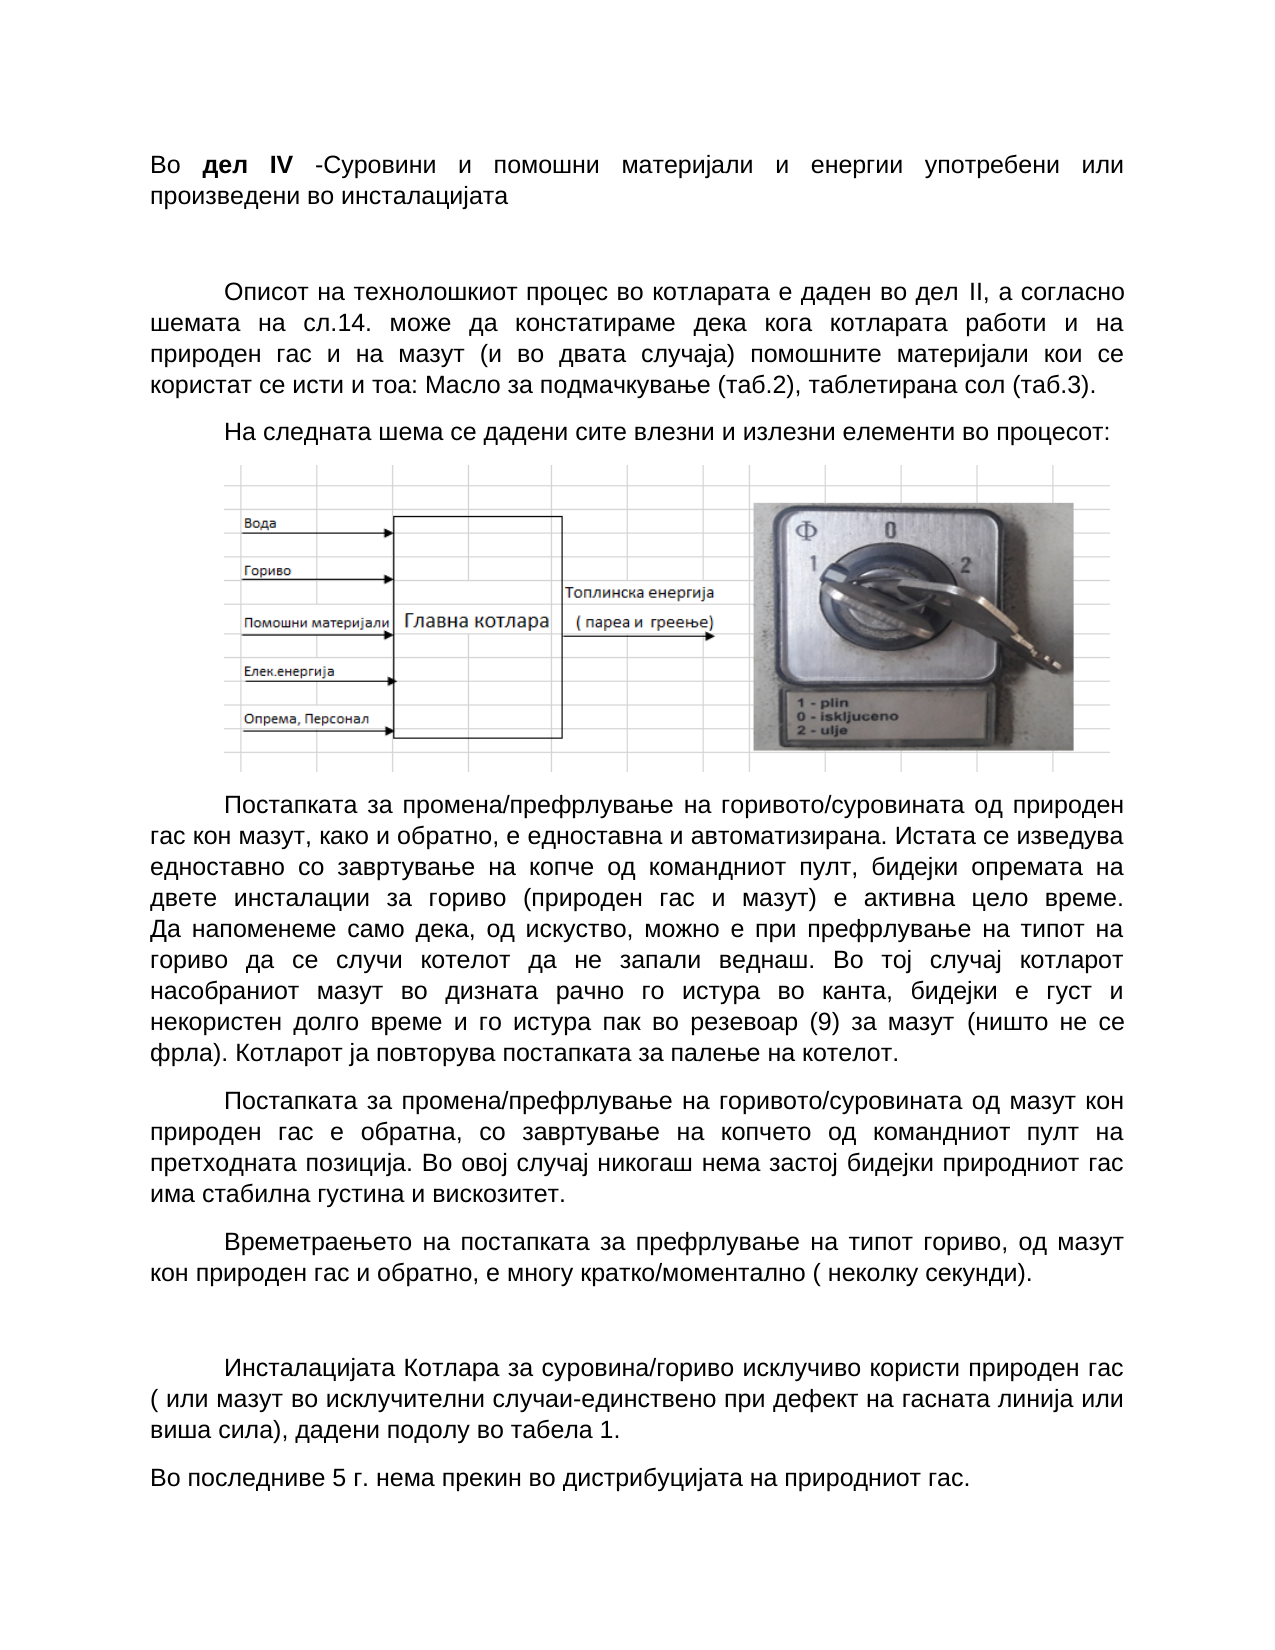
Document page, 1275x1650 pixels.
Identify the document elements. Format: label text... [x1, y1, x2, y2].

text Инсталацијата Котлара за суровина/гориво исклучиво користи природен гас ( или мазут во исклучителни случаи-единствено при дефект на гасната линија или виша сила), дадени подолу во табела 1. [150, 1353, 1125, 1444]
picture [223, 465, 1110, 772]
text Времетраењето на постапката за префрлување на типот гориво, од мазут кон природен гас и обратно, е многу кратко/моментално ( неколку секунди). [150, 1227, 1125, 1287]
text На следната шема се дадени сите влезни и излезни елементи во процесот: [150, 417, 1125, 446]
text Во последниве 5 г. нема прекин во дистрибуцијата на природниот гас. [150, 1463, 1125, 1492]
text Постапката за промена/префрлување на горивото/суровината од мазут кон природен гас е обратна, со завртување на копчето од командниот пулт на претходната позиција. Во овој случај никогаш нема застој бидејки природниот гас има стабилна густина и вискозитет. [150, 1086, 1125, 1208]
text Описот на технолошкиот процес во котларата е даден во дел II, а согласно шемата на сл.14. може да констатираме дека кога котларата работи и на природен гас и на мазут (и во двата случаја) помошните материјали кои се користат се исти и тоа: Масло за подмачкување (таб.2), таблетирана сол (таб.3). [150, 276, 1125, 398]
text Постапката за промена/префрлување на горивото/суровината од природен гас кон мазут, како и обратно, е едноставна и автоматизирана. Истата се изведува едноставно со завртување на копче од командниот пулт, бидејки опремата на двете инсталации за гориво (природен гас и мазут) е активна цело време. Да напоменеме само дека, од искуство, можно е при префрлување на типот на гориво да се случи котелот да не запали веднаш. Во тој случај котларот насобраниот мазут во дизната рачно го истура во канта, бидејки е густ и некористен долго време и го истура пак во резевоар (9) за мазут (ништо не се фрла). Котларот ја повторува постапката за палење на котелот. [150, 790, 1125, 1067]
text Во дел IV -Суровини и помошни материјали и енергии употребени или произведени во инсталацијата [150, 150, 1125, 210]
